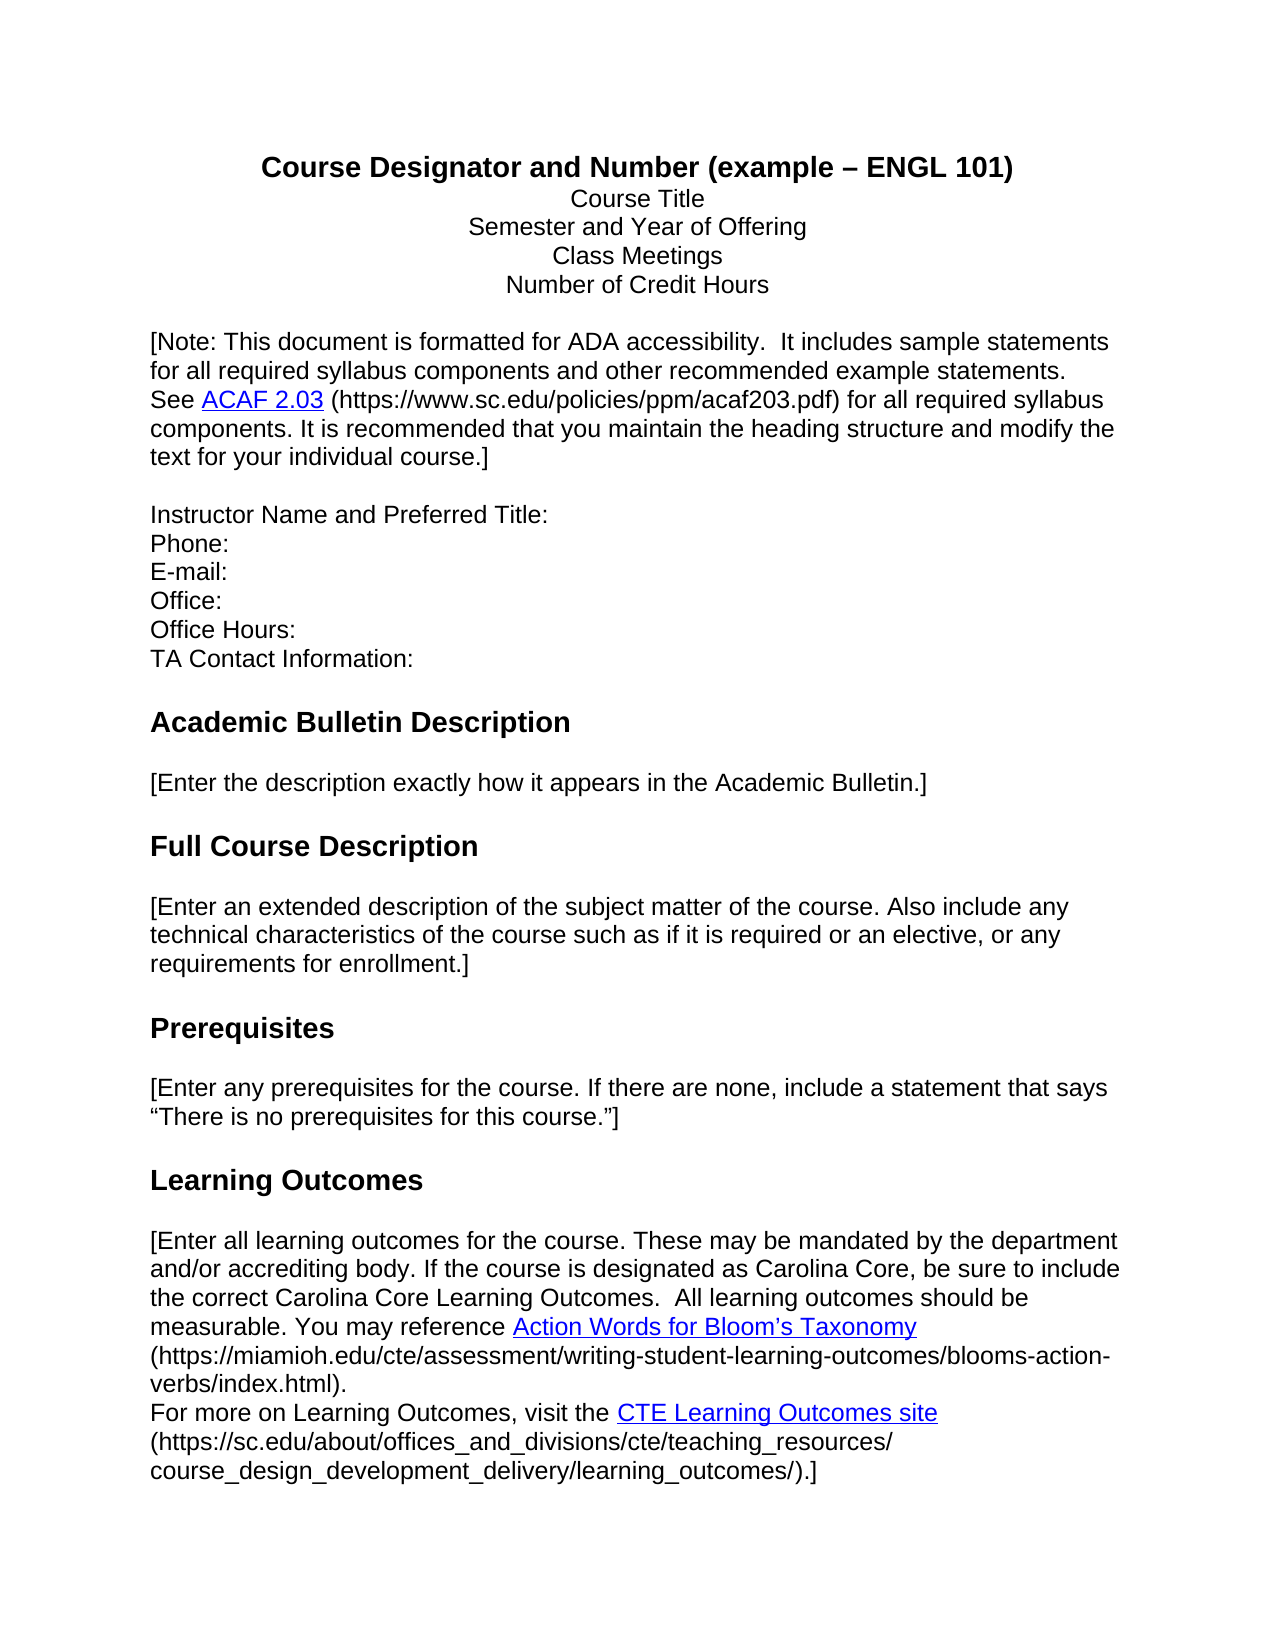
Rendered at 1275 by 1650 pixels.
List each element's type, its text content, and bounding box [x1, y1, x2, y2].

text For more on Learning Outcomes, visit the CTE Learning Outcomes site (https://sc.edu/about/offices_and_divisions/cte/teaching_resources/course_design_development_delivery/learning_outcomes/).] [150, 1398, 1125, 1484]
text [Enter any prerequisites for the course. If there are none, include a statement that says “There is no prerequisites for this course.”] [150, 1073, 1125, 1130]
subtitle Academic Bulletin Description [150, 705, 1125, 739]
text Office: [150, 586, 1125, 615]
text [Enter the description exactly how it appears in the Academic Bulletin.] [150, 767, 1125, 796]
text [Enter all learning outcomes for the course. These may be mandated by the department and/or accrediting body. If the course is designated as Carolina Core, be sure to include the correct Carolina Core Learning Outcomes. All learning outcomes should be measurable. You may reference Action Words for Bloom’s Taxonomy (https://miamioh.edu/cte/assessment/writing-student-learning-outcomes/blooms-action-verbs/index.html). [150, 1226, 1125, 1398]
subtitle Full Course Description [150, 829, 1125, 863]
text Class Meetings [150, 241, 1125, 270]
text TA Contact Information: [150, 643, 1125, 672]
subtitle Learning Outcomes [150, 1163, 1125, 1197]
text Phone: [150, 528, 1125, 557]
text Semester and Year of Offering [150, 212, 1125, 241]
subtitle Course Designator and Number (example – ENGL 101) [150, 150, 1125, 183]
text Office Hours: [150, 615, 1125, 643]
text [Note: This document is formatted for ADA accessibility. It includes sample statements for all required syllabus components and other recommended example statements. See ACAF 2.03 (https://www.sc.edu/policies/ppm/acaf203.pdf) for all required syllabus components. It is recommended that you maintain the heading structure and modify the text for your individual course.] [150, 327, 1125, 471]
subtitle Prerequisites [150, 1011, 1125, 1044]
text Course Title [150, 183, 1125, 212]
text [Enter an extended description of the subject matter of the course. Also include any technical characteristics of the course such as if it is required or an elective, or any requirements for enrollment.] [150, 891, 1125, 978]
text E-mail: [150, 557, 1125, 586]
text Instructor Name and Preferred Title: [150, 500, 1125, 528]
text Number of Credit Hours [150, 270, 1125, 298]
